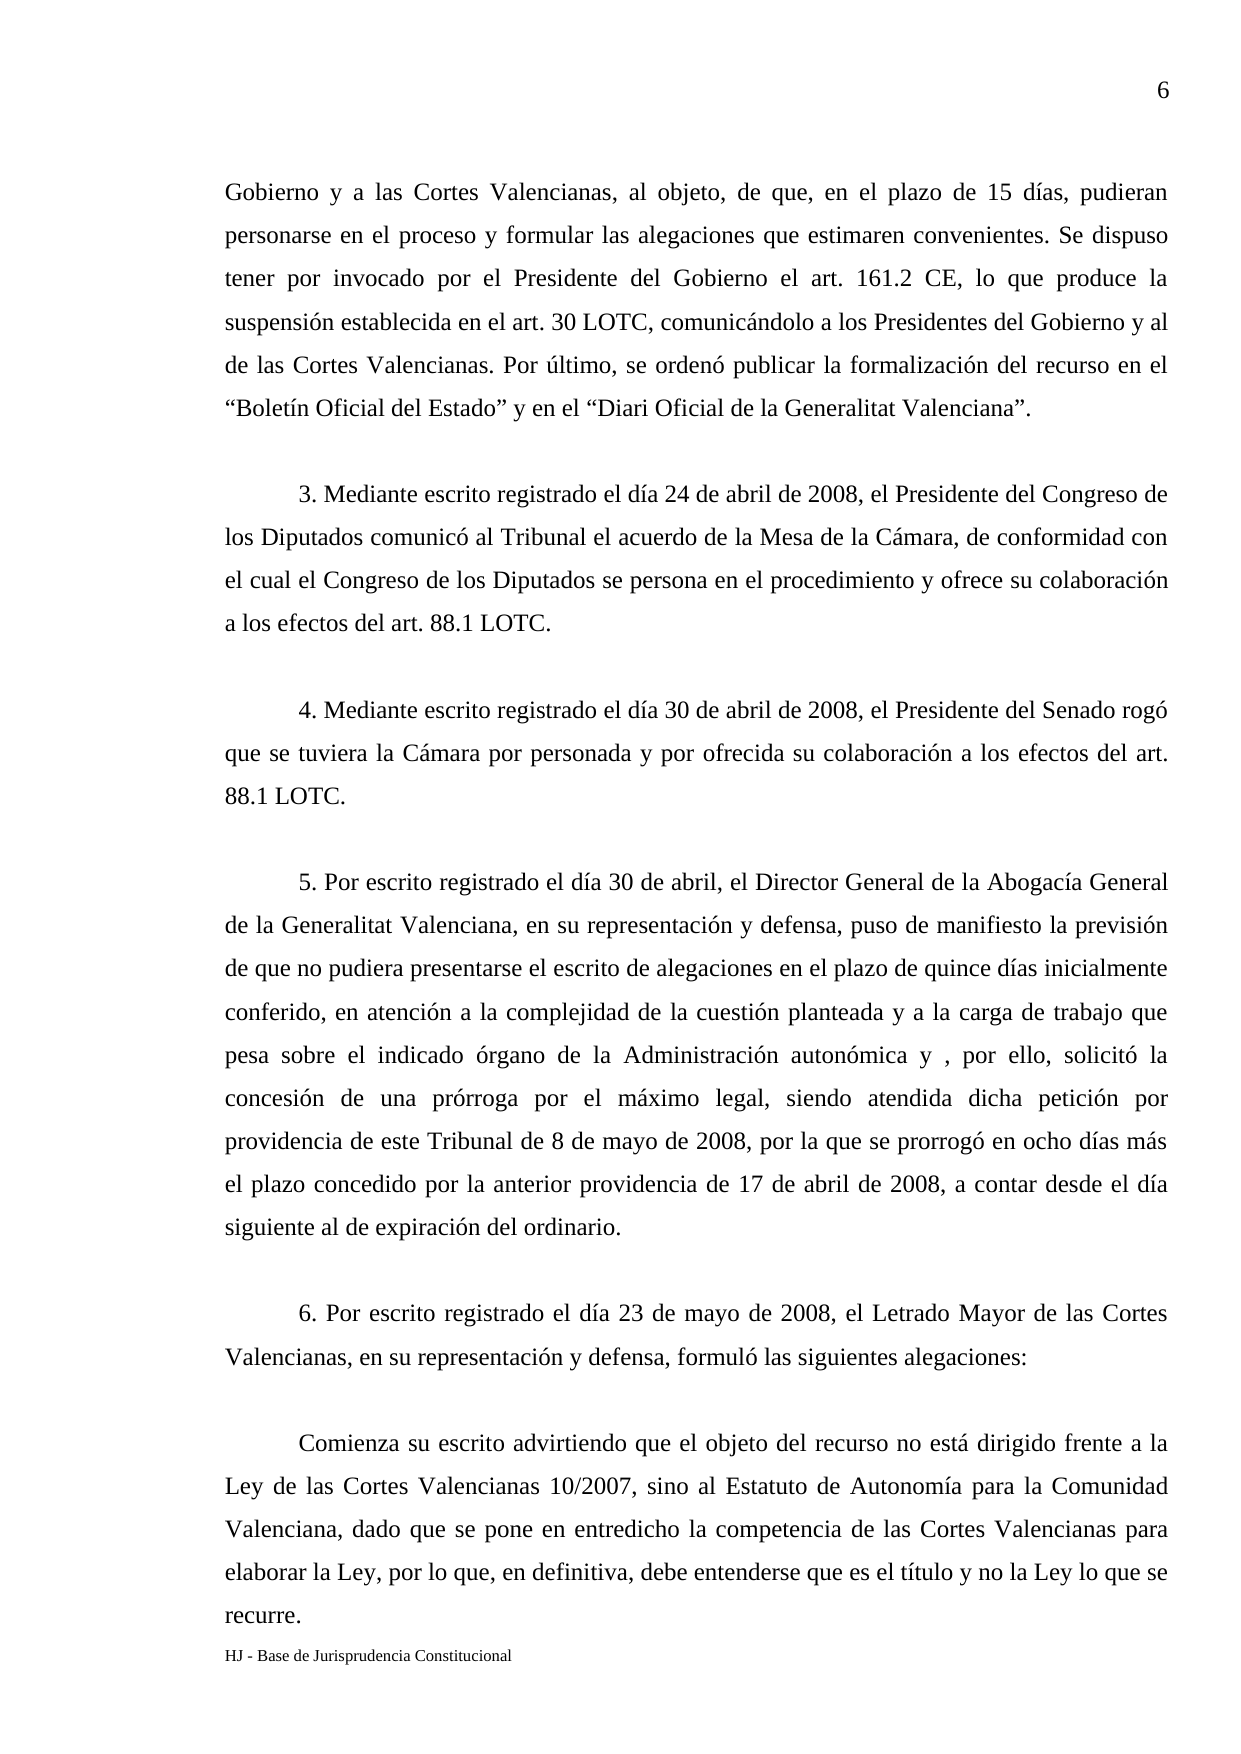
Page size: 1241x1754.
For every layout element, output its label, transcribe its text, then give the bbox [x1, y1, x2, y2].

text Comienza su escrito advirtiendo que el objeto del recurso no está dirigido frente a la Ley de las Cortes Valencianas 10/2007, sino al Estatuto de Autonomía para la Comunidad Valenciana, dado que se pone en entredicho la competencia de las Cortes Valencianas para elaborar la Ley, por lo que, en definitiva, debe entenderse que es el título y no la Ley lo que se recurre. [224, 1428, 1169, 1629]
text 3. Mediante escrito registrado el día 24 de abril de 2008, el Presidente del Congreso de los Diputados comunicó al Tribunal el acuerdo de la Mesa de la Cámara, de conformidad con el cual el Congreso de los Diputados se persona en el procedimiento y ofrece su colaboración a los efectos del art. 88.1 LOTC. [224, 479, 1169, 637]
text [224, 177, 1169, 422]
text 4. Mediante escrito registrado el día 30 de abril de 2008, el Presidente del Senado rogó que se tuviera la Cámara por personada y por ofrecida su colaboración a los efectos del art. 88.1 LOTC. [224, 695, 1169, 810]
text 5. Por escrito registrado el día 30 de abril, el Director General de la Abogacía General de la Generalitat Valenciana, en su representación y defensa, puso de manifiesto la previsión de que no pudiera presentarse el escrito de alegaciones en el plazo de quince días inicialmente conferido, en atención a la complejidad de la cuestión planteada y a la carga de trabajo que pesa sobre el indicado órgano de la Administración autonómica y , por ello, solicitó la concesión de una prórroga por el máximo legal, siendo atendida dicha petición por providencia de este Tribunal de 8 de mayo de 2008, por la que se prorrogó en ocho días más el plazo concedido por la anterior providencia de 17 de abril de 2008, a contar desde el día siguiente al de expiración del ordinario. [224, 867, 1169, 1241]
text 6. Por escrito registrado el día 23 de mayo de 2008, el Letrado Mayor de las Cortes Valencianas, en su representación y defensa, formuló las siguientes alegaciones: [224, 1298, 1169, 1370]
